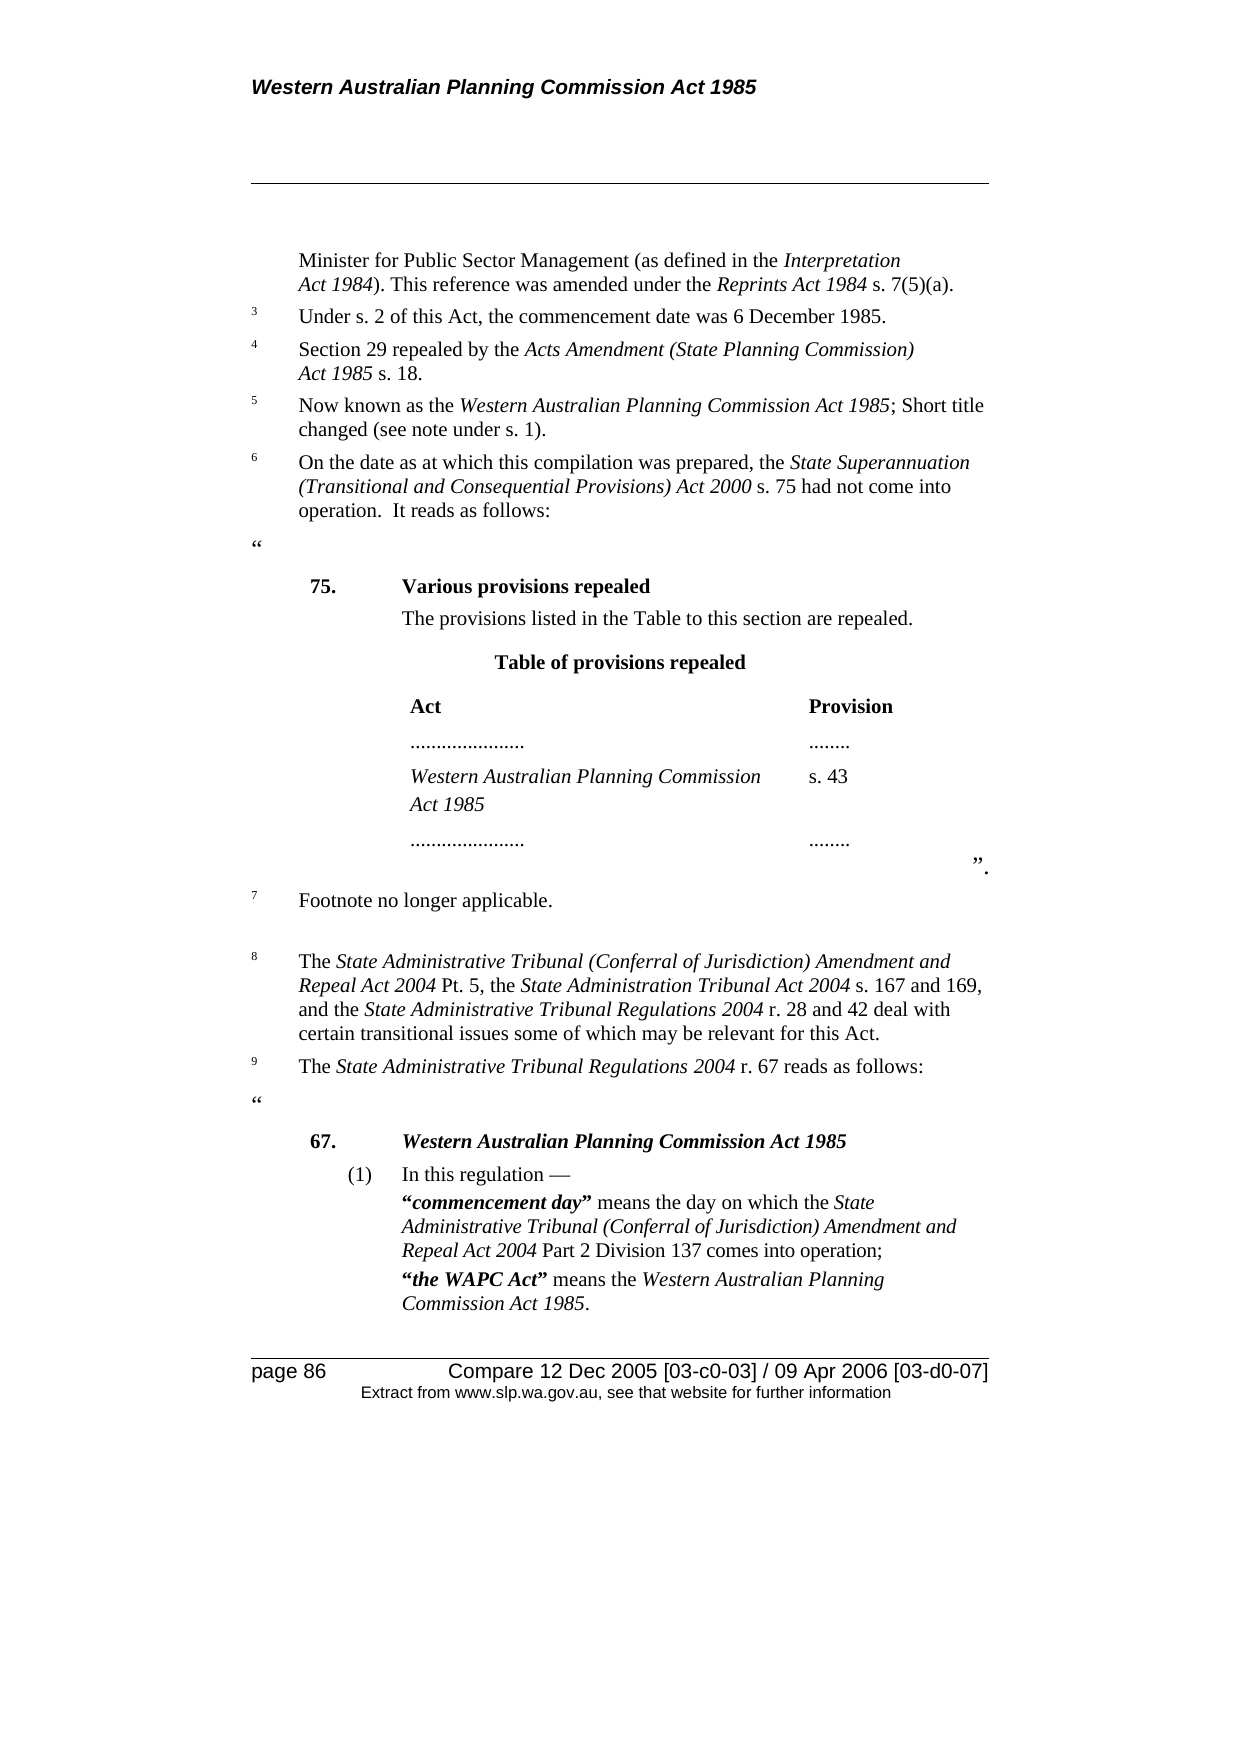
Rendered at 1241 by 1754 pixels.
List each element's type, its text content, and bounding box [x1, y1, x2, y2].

text “the WAPC Act” means the Western Australian Planning Commission Act 1985. [310, 1266, 960, 1314]
table_cell ........ [797, 816, 989, 851]
text The provisions listed in the Table to this section are repealed. [313, 606, 960, 630]
subtitle 75. Various provisions repealed [310, 574, 960, 598]
subtitle 67. Western Australian Planning Commission Act 1985 [310, 1129, 960, 1153]
text ”. [251, 851, 989, 880]
text “ [251, 534, 989, 563]
table_cell ...................... [399, 816, 797, 851]
text 6 On the date as at which this compilation was prepared, the State Superannuation (Transitional and Consequential Provisions) Act 2000 s. 75 had not come into operation. It reads as follows: [251, 450, 989, 522]
text Table of provisions repealed [251, 647, 989, 674]
text 4 Section 29 repealed by the Acts Amendment (State Planning Commission) Act 1985 s. 18. [251, 337, 989, 385]
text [251, 248, 989, 296]
text 5 Now known as the Western Australian Planning Commission Act 1985; Short title changed (see note under s. 1). [251, 393, 989, 441]
text 3 Under s. 2 of this Act, the commencement date was 6 December 1985. [251, 304, 989, 328]
text (1) In this regulation — [313, 1162, 960, 1186]
table_header Provision [797, 674, 989, 718]
text “ [251, 1090, 989, 1119]
table_cell ........ [797, 718, 989, 753]
text “commencement day” means the day on which the State Administrative Tribunal (Conferral of Jurisdiction) Amendment and Repeal Act 2004 Part 2 Division 137 comes into operation; [310, 1190, 960, 1262]
table_header Act [399, 674, 797, 718]
text 9 The State Administrative Tribunal Regulations 2004 r. 67 reads as follows: [251, 1054, 989, 1078]
table_cell Western Australian Planning Commission Act 1985 [399, 753, 797, 816]
text 7 Footnote no longer applicable. [251, 888, 989, 912]
table_cell s. 43 [797, 753, 989, 816]
table_cell ...................... [399, 718, 797, 753]
text 8 The State Administrative Tribunal (Conferral of Jurisdiction) Amendment and Repeal Act 2004 Pt. 5, the State Administration Tribunal Act 2004 s. 167 and 169, and the State Administrative Tribunal Regulations 2004 r. 28 and 42 deal with certain transitional issues some of which may be relevant for this Act. [251, 949, 989, 1045]
